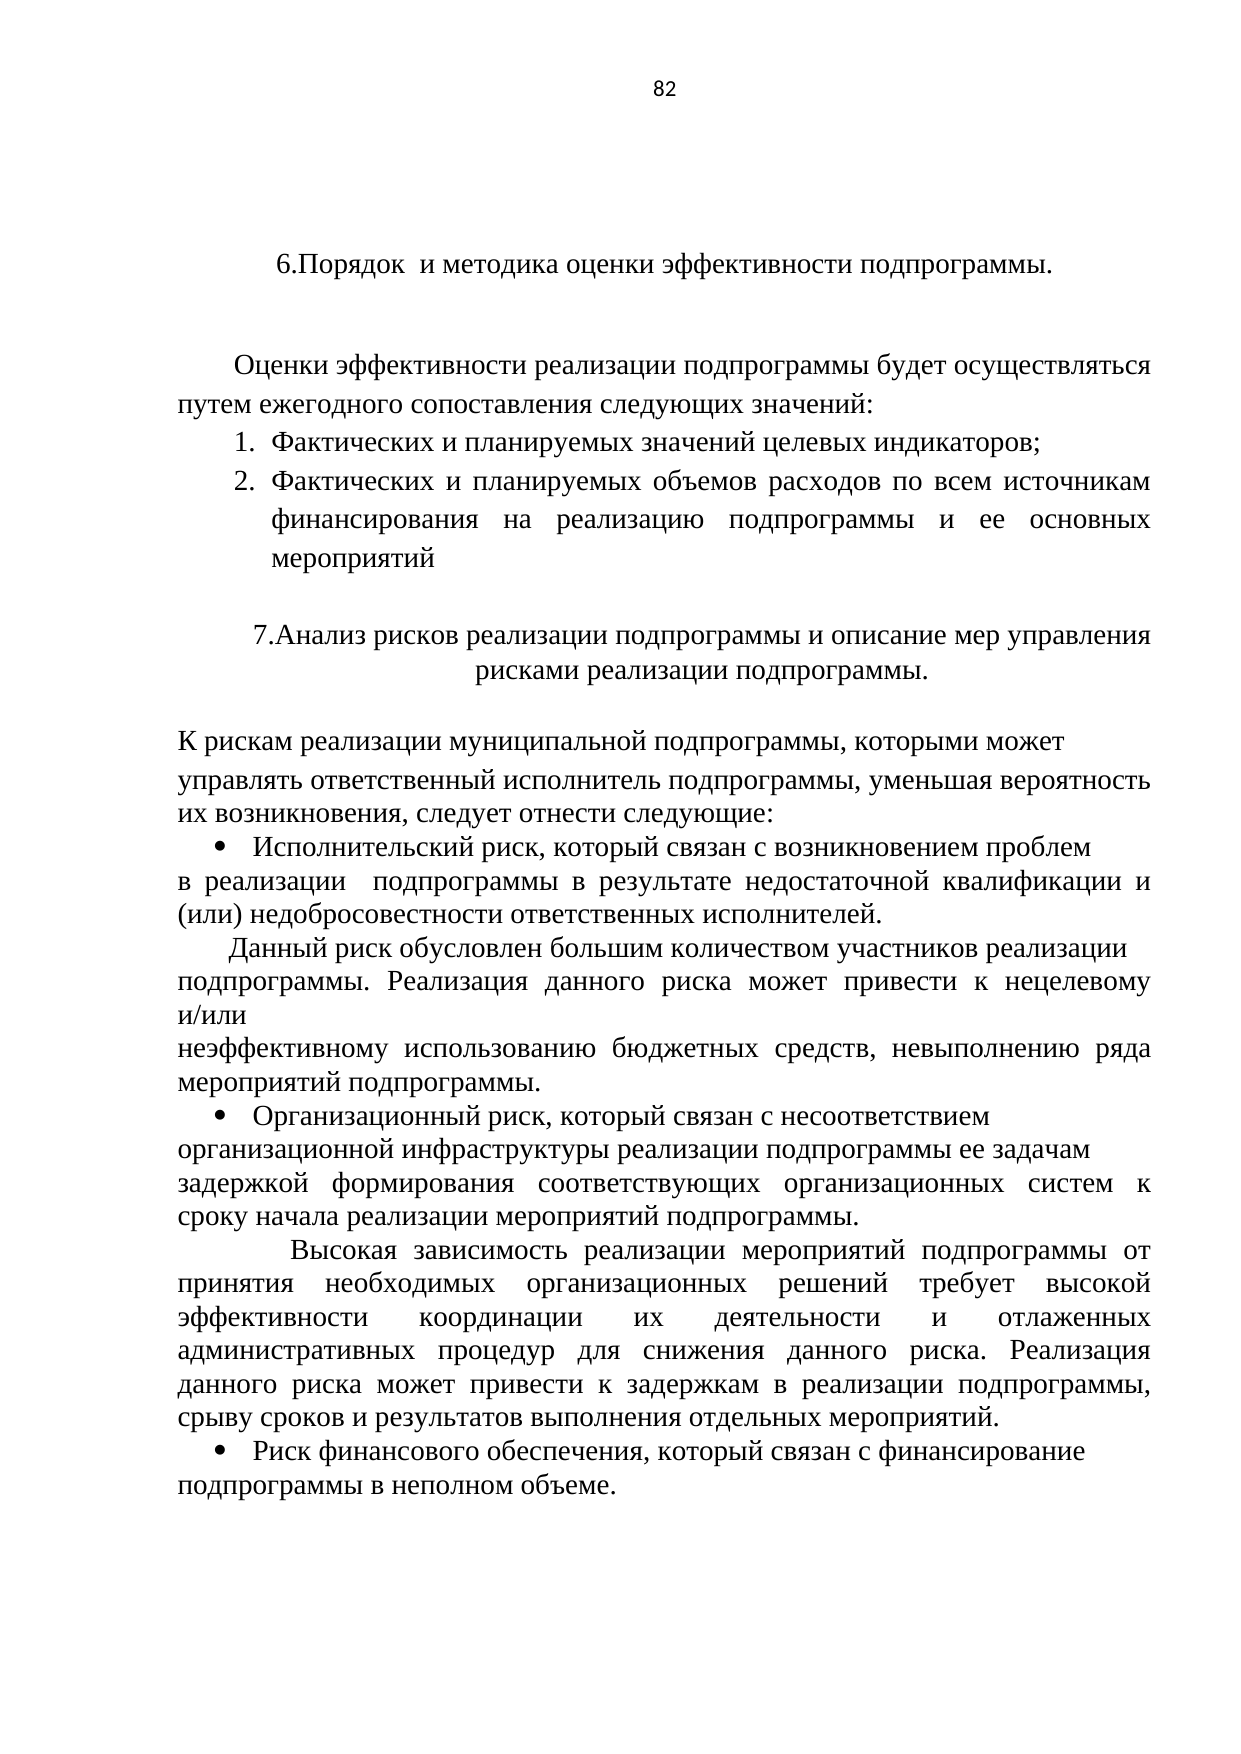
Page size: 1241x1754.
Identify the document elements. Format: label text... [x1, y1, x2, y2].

text управлять ответственный исполнитель подпрограммы, уменьшая вероятность их возникновения, следует отнести следующие: [177, 762, 1152, 829]
text 7.Анализ рисков реализации подпрограммы и описание мер управления рисками реализации подпрограммы. [252, 617, 1152, 686]
text неэффективному использованию бюджетных средств, невыполнению ряда мероприятий подпрограммы. [177, 1031, 1152, 1098]
text подпрограммы. Реализация данного риска может привести к нецелевому и/или [177, 963, 1152, 1031]
text К рискам реализации муниципальной подпрограммы, которыми может [177, 723, 1152, 757]
text в реализации подпрограммы в результате недостаточной квалификации и (или) недобросовестности ответственных исполнителей. [177, 863, 1152, 930]
text подпрограммы в неполном объеме. [177, 1467, 1152, 1500]
text Данный риск обусловлен большим количеством участников реализации [177, 930, 1152, 963]
list Риск финансового обеспечения, который связан с финансирование [215, 1433, 1152, 1467]
list Исполнительский риск, который связан с возникновением проблем [215, 829, 1152, 863]
text организационной инфраструктуры реализации подпрограммы ее задачам [177, 1131, 1152, 1165]
text задержкой формирования соответствующих организационных систем к сроку начала реализации мероприятий подпрограммы. [177, 1165, 1152, 1232]
text Высокая зависимость реализации мероприятий подпрограммы от принятия необходимых организационных решений требует высокой эффективности координации их деятельности и отлаженных административных процедур для снижения данного риска. Реализация данного риска может привести к задержкам в реализации подпрограммы, срыву сроков и результатов выполнения отдельных мероприятий. [177, 1232, 1152, 1433]
list Фактических и планируемых объемов расходов по всем источникам финансирования на реализацию подпрограммы и ее основных мероприятий [233, 463, 1152, 573]
list Фактических и планируемых значений целевых индикаторов; [233, 424, 1152, 458]
list Организационный риск, который связан с несоответствием [215, 1098, 1152, 1131]
text 6.Порядок и методика оценки эффективности подпрограммы. [177, 247, 1152, 280]
text Оценки эффективности реализации подпрограммы будет осуществляться путем ежегодного сопоставления следующих значений: [177, 347, 1152, 419]
